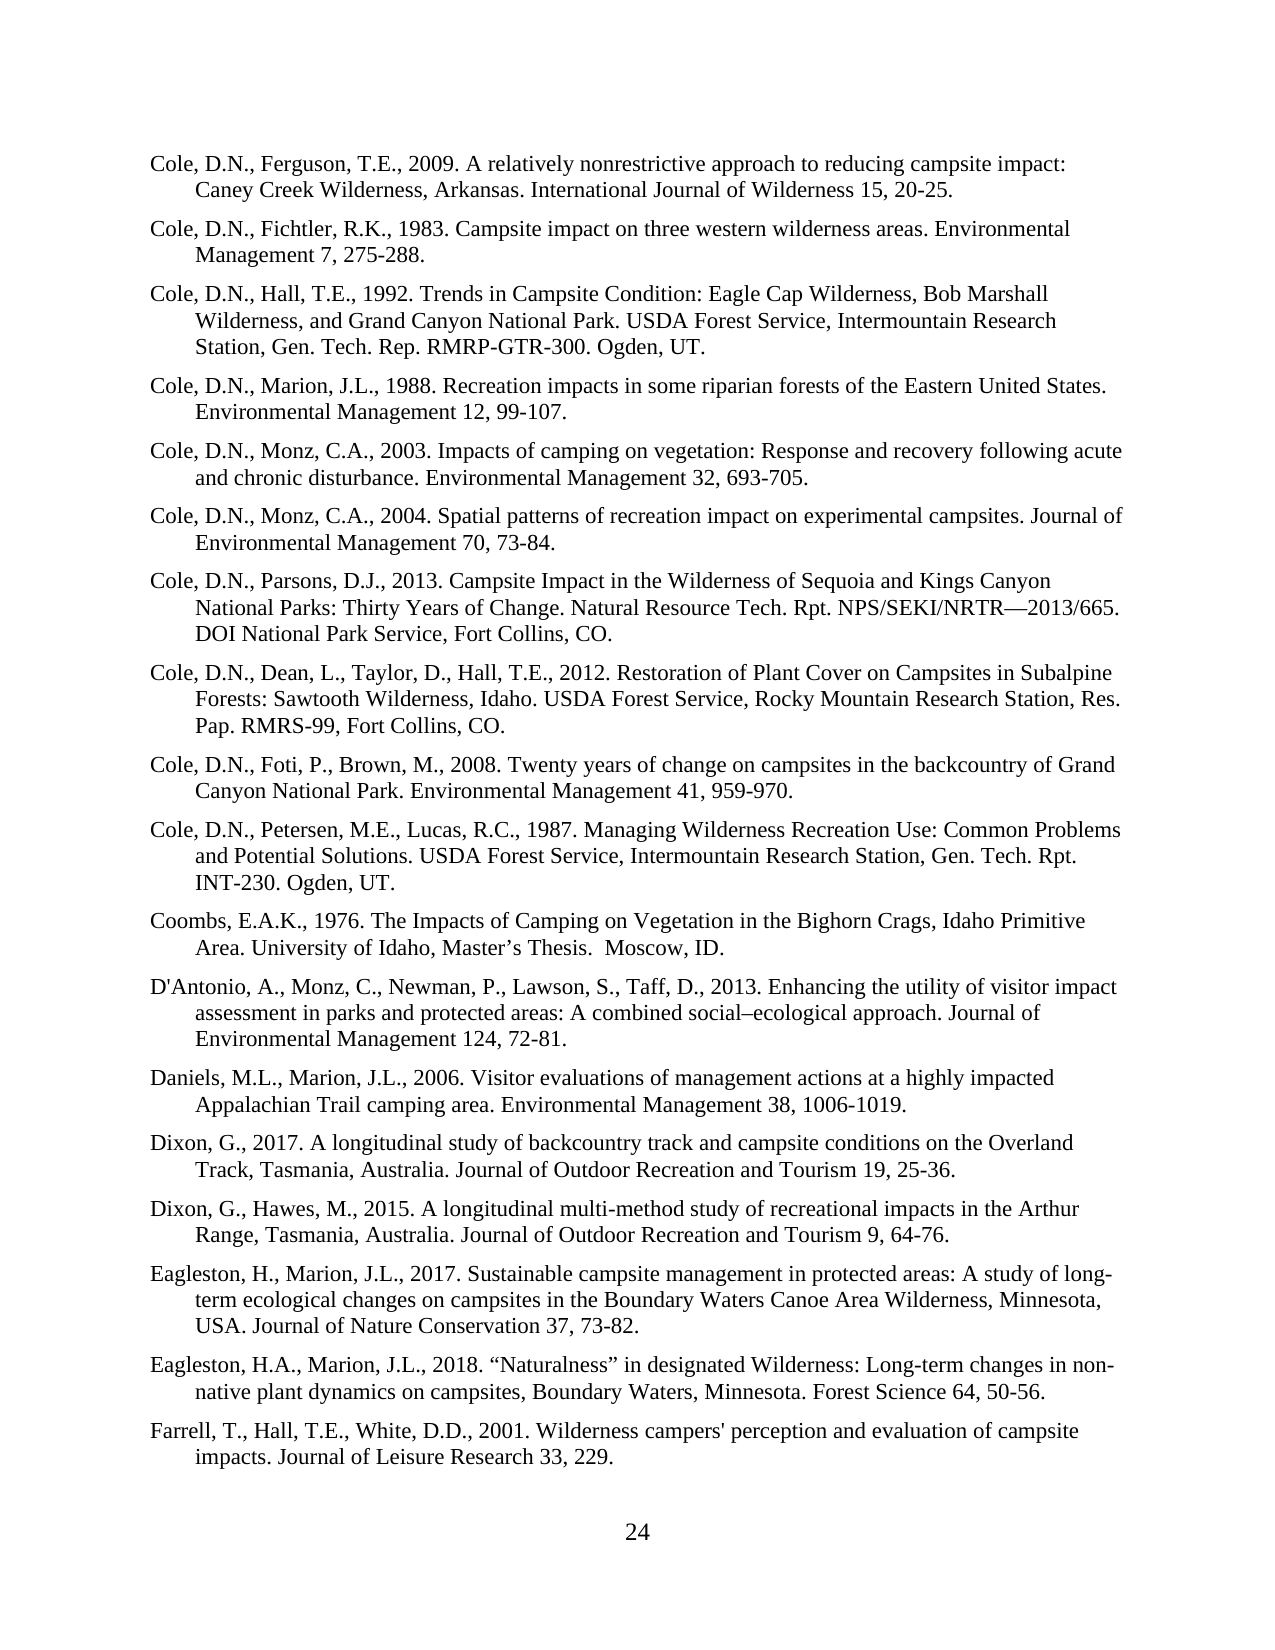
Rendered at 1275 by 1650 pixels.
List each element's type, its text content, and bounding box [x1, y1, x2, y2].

text Cole, D.N., Marion, J.L., 1988. Recreation impacts in some riparian forests of the Eastern United States. Environmental Management 12, 99-107. [150, 372, 1125, 425]
text Cole, D.N., Monz, C.A., 2003. Impacts of camping on vegetation: Response and recovery following acute and chronic disturbance. Environmental Management 32, 693-705. [150, 437, 1125, 490]
text Cole, D.N., Monz, C.A., 2004. Spatial patterns of recreation impact on experimental campsites. Journal of Environmental Management 70, 73-84. [150, 502, 1125, 555]
text Cole, D.N., Parsons, D.J., 2013. Campsite Impact in the Wilderness of Sequoia and Kings Canyon National Parks: Thirty Years of Change. Natural Resource Tech. Rpt. NPS/SEKI/NRTR—2013/665. DOI National Park Service, Fort Collins, CO. [150, 568, 1125, 647]
text Eagleston, H., Marion, J.L., 2017. Sustainable campsite management in protected areas: A study of long-term ecological changes on campsites in the Boundary Waters Canoe Area Wilderness, Minnesota, USA. Journal of Nature Conservation 37, 73-82. [150, 1260, 1125, 1339]
text Daniels, M.L., Marion, J.L., 2006. Visitor evaluations of management actions at a highly impacted Appalachian Trail camping area. Environmental Management 38, 1006-1019. [150, 1064, 1125, 1117]
text Cole, D.N., Petersen, M.E., Lucas, R.C., 1987. Managing Wilderness Recreation Use: Common Problems and Potential Solutions. USDA Forest Service, Intermountain Research Station, Gen. Tech. Rpt. INT-230. Ogden, UT. [150, 816, 1125, 895]
text D'Antonio, A., Monz, C., Newman, P., Lawson, S., Taff, D., 2013. Enhancing the utility of visitor impact assessment in parks and protected areas: A combined social–ecological approach. Journal of Environmental Management 124, 72-81. [150, 973, 1125, 1052]
text Dixon, G., 2017. A longitudinal study of backcountry track and campsite conditions on the Overland Track, Tasmania, Australia. Journal of Outdoor Recreation and Tourism 19, 25-36. [150, 1129, 1125, 1182]
text Coombs, E.A.K., 1976. The Impacts of Camping on Vegetation in the Bighorn Crags, Idaho Primitive Area. University of Idaho, Master’s Thesis. Moscow, ID. [150, 907, 1125, 960]
text Cole, D.N., Dean, L., Taylor, D., Hall, T.E., 2012. Restoration of Plant Cover on Campsites in Subalpine Forests: Sawtooth Wilderness, Idaho. USDA Forest Service, Rocky Mountain Research Station, Res. Pap. RMRS-99, Fort Collins, CO. [150, 659, 1125, 738]
text Dixon, G., Hawes, M., 2015. A longitudinal multi-method study of recreational impacts in the Arthur Range, Tasmania, Australia. Journal of Outdoor Recreation and Tourism 9, 64-76. [150, 1195, 1125, 1247]
text Cole, D.N., Hall, T.E., 1992. Trends in Campsite Condition: Eagle Cap Wilderness, Bob Marshall Wilderness, and Grand Canyon National Park. USDA Forest Service, Intermountain Research Station, Gen. Tech. Rep. RMRP-GTR-300. Ogden, UT. [150, 280, 1125, 359]
text Farrell, T., Hall, T.E., White, D.D., 2001. Wilderness campers' perception and evaluation of campsite impacts. Journal of Leisure Research 33, 229. [150, 1417, 1125, 1469]
text Cole, D.N., Ferguson, T.E., 2009. A relatively nonrestrictive approach to reducing campsite impact: Caney Creek Wilderness, Arkansas. International Journal of Wilderness 15, 20-25. [150, 150, 1125, 203]
text Cole, D.N., Foti, P., Brown, M., 2008. Twenty years of change on campsites in the backcountry of Grand Canyon National Park. Environmental Management 41, 959-970. [150, 751, 1125, 803]
text Cole, D.N., Fichtler, R.K., 1983. Campsite impact on three western wilderness areas. Environmental Management 7, 275-288. [150, 215, 1125, 268]
text Eagleston, H.A., Marion, J.L., 2018. “Naturalness” in designated Wilderness: Long-term changes in non-native plant dynamics on campsites, Boundary Waters, Minnesota. Forest Science 64, 50-56. [150, 1351, 1125, 1404]
